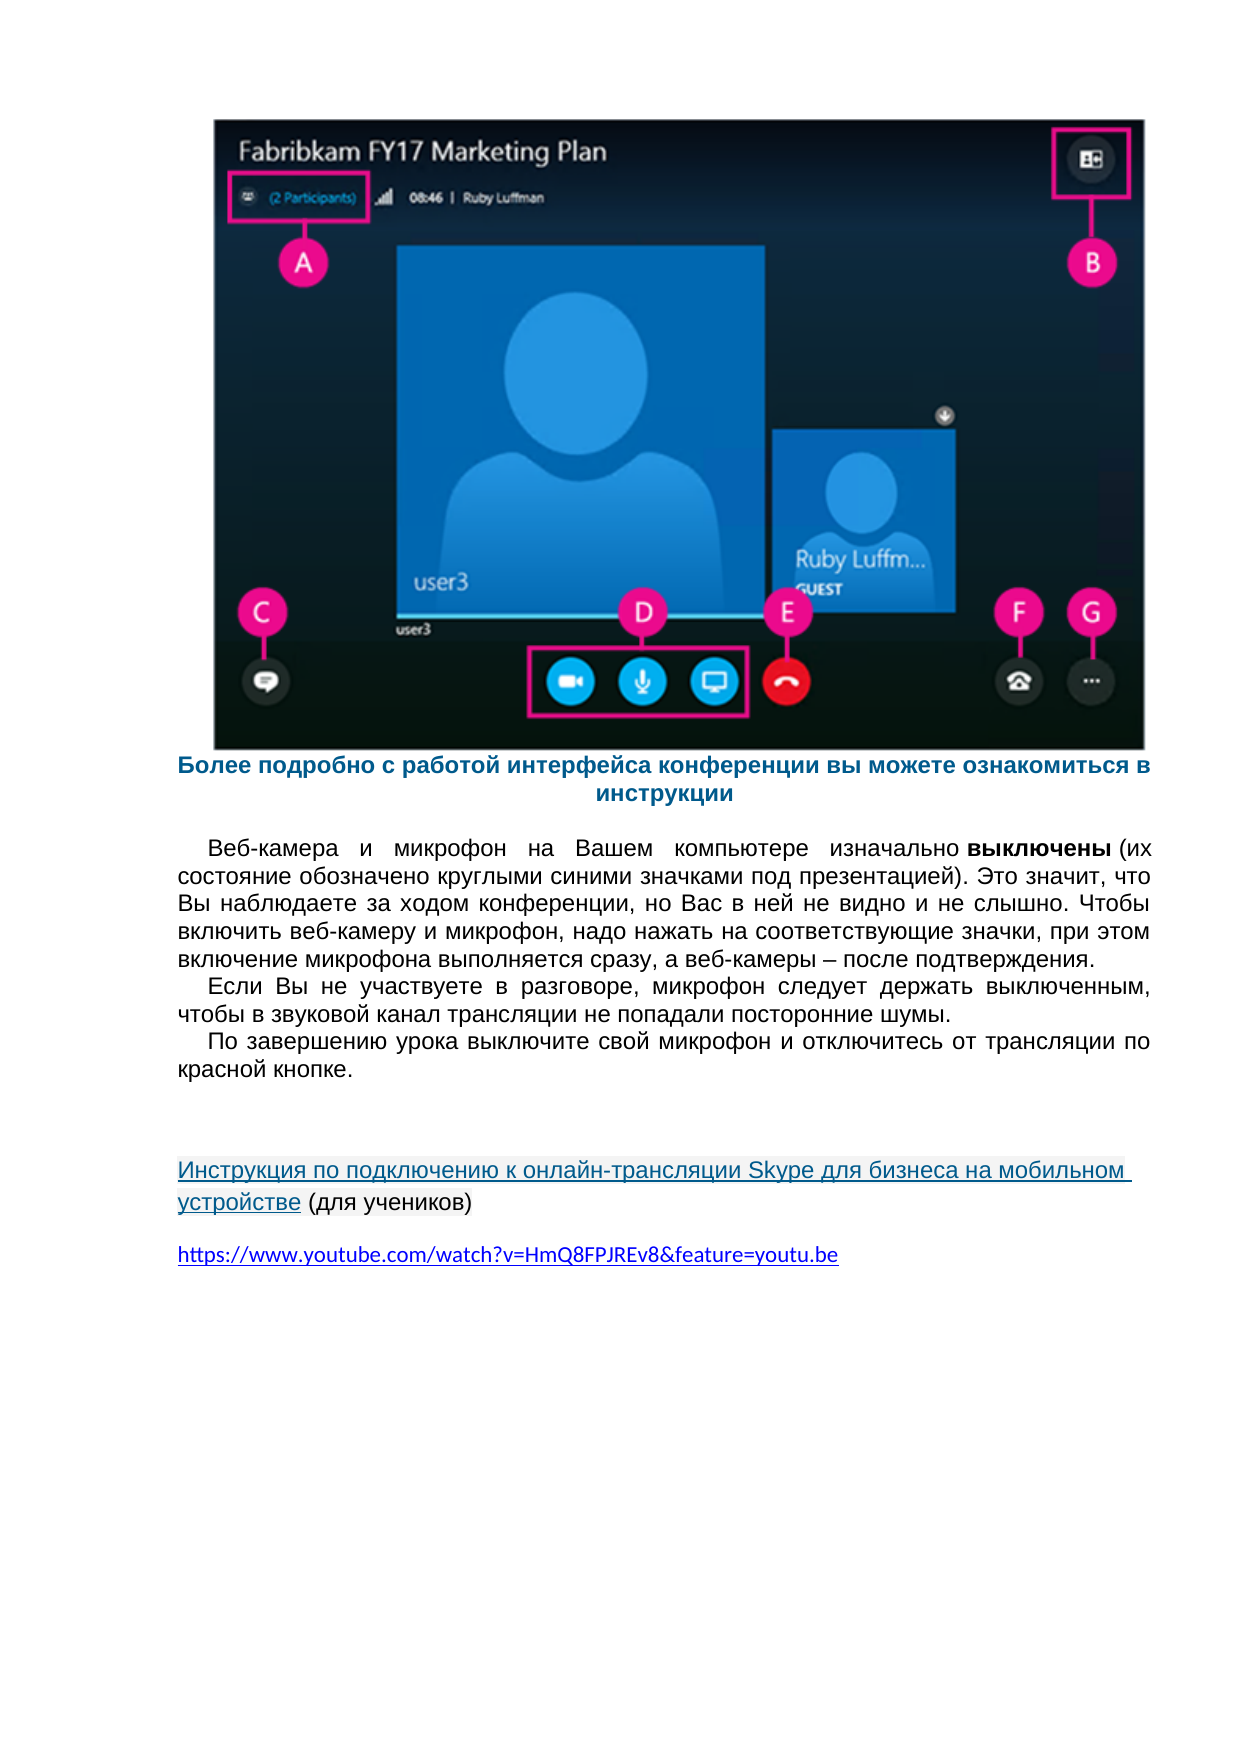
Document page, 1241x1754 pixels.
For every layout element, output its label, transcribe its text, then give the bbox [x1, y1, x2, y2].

text Веб-камера и микрофон на Вашем компьютере изначально выключены (их состояние обозначено круглыми синими значками под презентацией). Это значит, что Вы наблюдаете за ходом конференции, но Вас в ней не видно и не слышно. Чтобы включить веб-камеру и микрофон, надо нажать на соответствующие значки, при этом включение микрофона выполняется сразу, а веб-камеры – после подтверждения. [177, 834, 1152, 972]
text По завершению урока выключите свой микрофон и отключитесь от трансляции по красной кнопке. [177, 1027, 1152, 1082]
text Если Вы не участвуете в разговоре, микрофон следует держать выключенным, чтобы в звуковой канал трансляции не попадали посторонние шумы. [177, 972, 1152, 1027]
picture [212, 118, 1147, 752]
text https://www.youtube.com/watch?v=HmQ8FPJREv8&feature=youtu.be [177, 1241, 1152, 1268]
text Инструкция по подключению к онлайн-трансляции Skype для бизнеса на мобильном устройстве (для учеников) [177, 1156, 1152, 1216]
